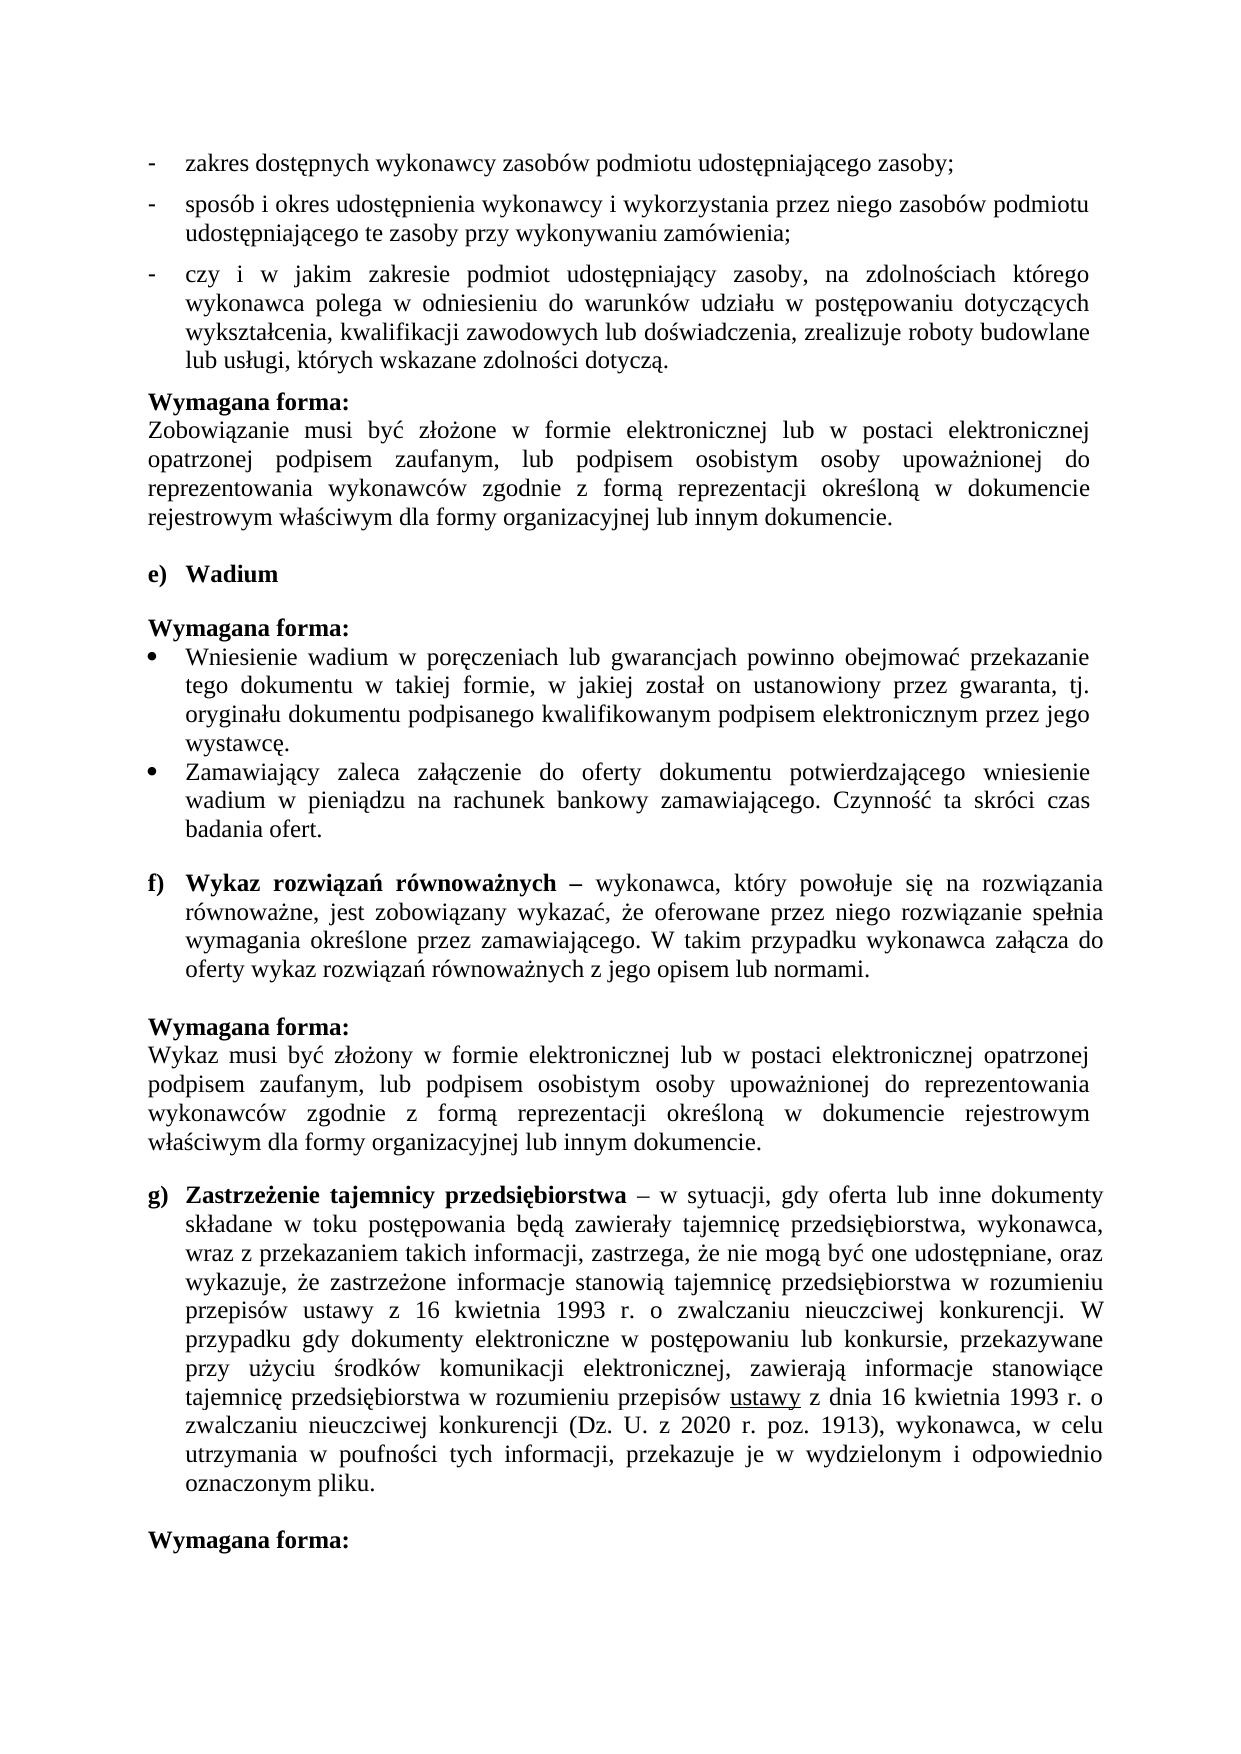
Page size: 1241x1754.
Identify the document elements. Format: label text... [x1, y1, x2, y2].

text Wymagana forma: [148, 387, 1091, 415]
list Wadium [148, 559, 1091, 588]
list Wykaz rozwiązań równoważnych – wykonawca, który powołuje się na rozwiązania równoważne, jest zobowiązany wykazać, że oferowane przez niego rozwiązanie spełnia wymagania określone przez zamawiającego. W takim przypadku wykonawca załącza do oferty wykaz rozwiązań równoważnych z jego opisem lub normami. [148, 868, 1104, 983]
text Wymagana forma: [148, 1012, 1091, 1040]
text Wymagana forma: [148, 613, 1091, 642]
list Zamawiający zaleca załączenie do oferty dokumentu potwierdzającego wniesienie wadium w pieniądzu na rachunek bankowy zamawiającego. Czynność ta skróci czas badania ofert. [148, 757, 1091, 843]
text Wymagana forma: [148, 1525, 1091, 1554]
text Wykaz musi być złożony w formie elektronicznej lub w postaci elektronicznej opatrzonej podpisem zaufanym, lub podpisem osobistym osoby upoważnionej do reprezentowania wykonawców zgodnie z formą reprezentacji określoną w dokumencie rejestrowym właściwym dla formy organizacyjnej lub innym dokumencie. [148, 1040, 1091, 1155]
list Zastrzeżenie tajemnicy przedsiębiorstwa – w sytuacji, gdy oferta lub inne dokumenty składane w toku postępowania będą zawierały tajemnicę przedsiębiorstwa, wykonawca, wraz z przekazaniem takich informacji, zastrzega, że nie mogą być one udostępniane, oraz wykazuje, że zastrzeżone informacje stanowią tajemnicę przedsiębiorstwa w rozumieniu przepisów ustawy z 16 kwietnia 1993 r. o zwalczaniu nieuczciwej konkurencji. W przypadku gdy dokumenty elektroniczne w postępowaniu lub konkursie, przekazywane przy użyciu środków komunikacji elektronicznej, zawierają informacje stanowiące tajemnicę przedsiębiorstwa w rozumieniu przepisów ustawy z dnia 16 kwietnia 1993 r. o zwalczaniu nieuczciwej konkurencji (Dz. U. z 2020 r. poz. 1913), wykonawca, w celu utrzymania w poufności tych informacji, przekazuje je w wydzielonym i odpowiednio oznaczonym pliku. [148, 1180, 1104, 1497]
list sposób i okres udostępnienia wykonawcy i wykorzystania przez niego zasobów podmiotu udostępniającego te zasoby przy wykonywaniu zamówienia; [148, 189, 1091, 247]
list czy i w jakim zakresie podmiot udostępniający zasoby, na zdolnościach którego wykonawca polega w odniesieniu do warunków udziału w postępowaniu dotyczących wykształcenia, kwalifikacji zawodowych lub doświadczenia, zrealizuje roboty budowlane lub usługi, których wskazane zdolności dotyczą. [148, 259, 1091, 374]
list zakres dostępnych wykonawcy zasobów podmiotu udostępniającego zasoby; [148, 148, 1091, 176]
list Wniesienie wadium w poręczeniach lub gwarancjach powinno obejmować przekazanie tego dokumentu w takiej formie, w jakiej został on ustanowiony przez gwaranta, tj. oryginału dokumentu podpisanego kwalifikowanym podpisem elektronicznym przez jego wystawcę. [148, 642, 1091, 757]
text Zobowiązanie musi być złożone w formie elektronicznej lub w postaci elektronicznej opatrzonej podpisem zaufanym, lub podpisem osobistym osoby upoważnionej do reprezentowania wykonawców zgodnie z formą reprezentacji określoną w dokumencie rejestrowym właściwym dla formy organizacyjnej lub innym dokumencie. [148, 415, 1091, 530]
